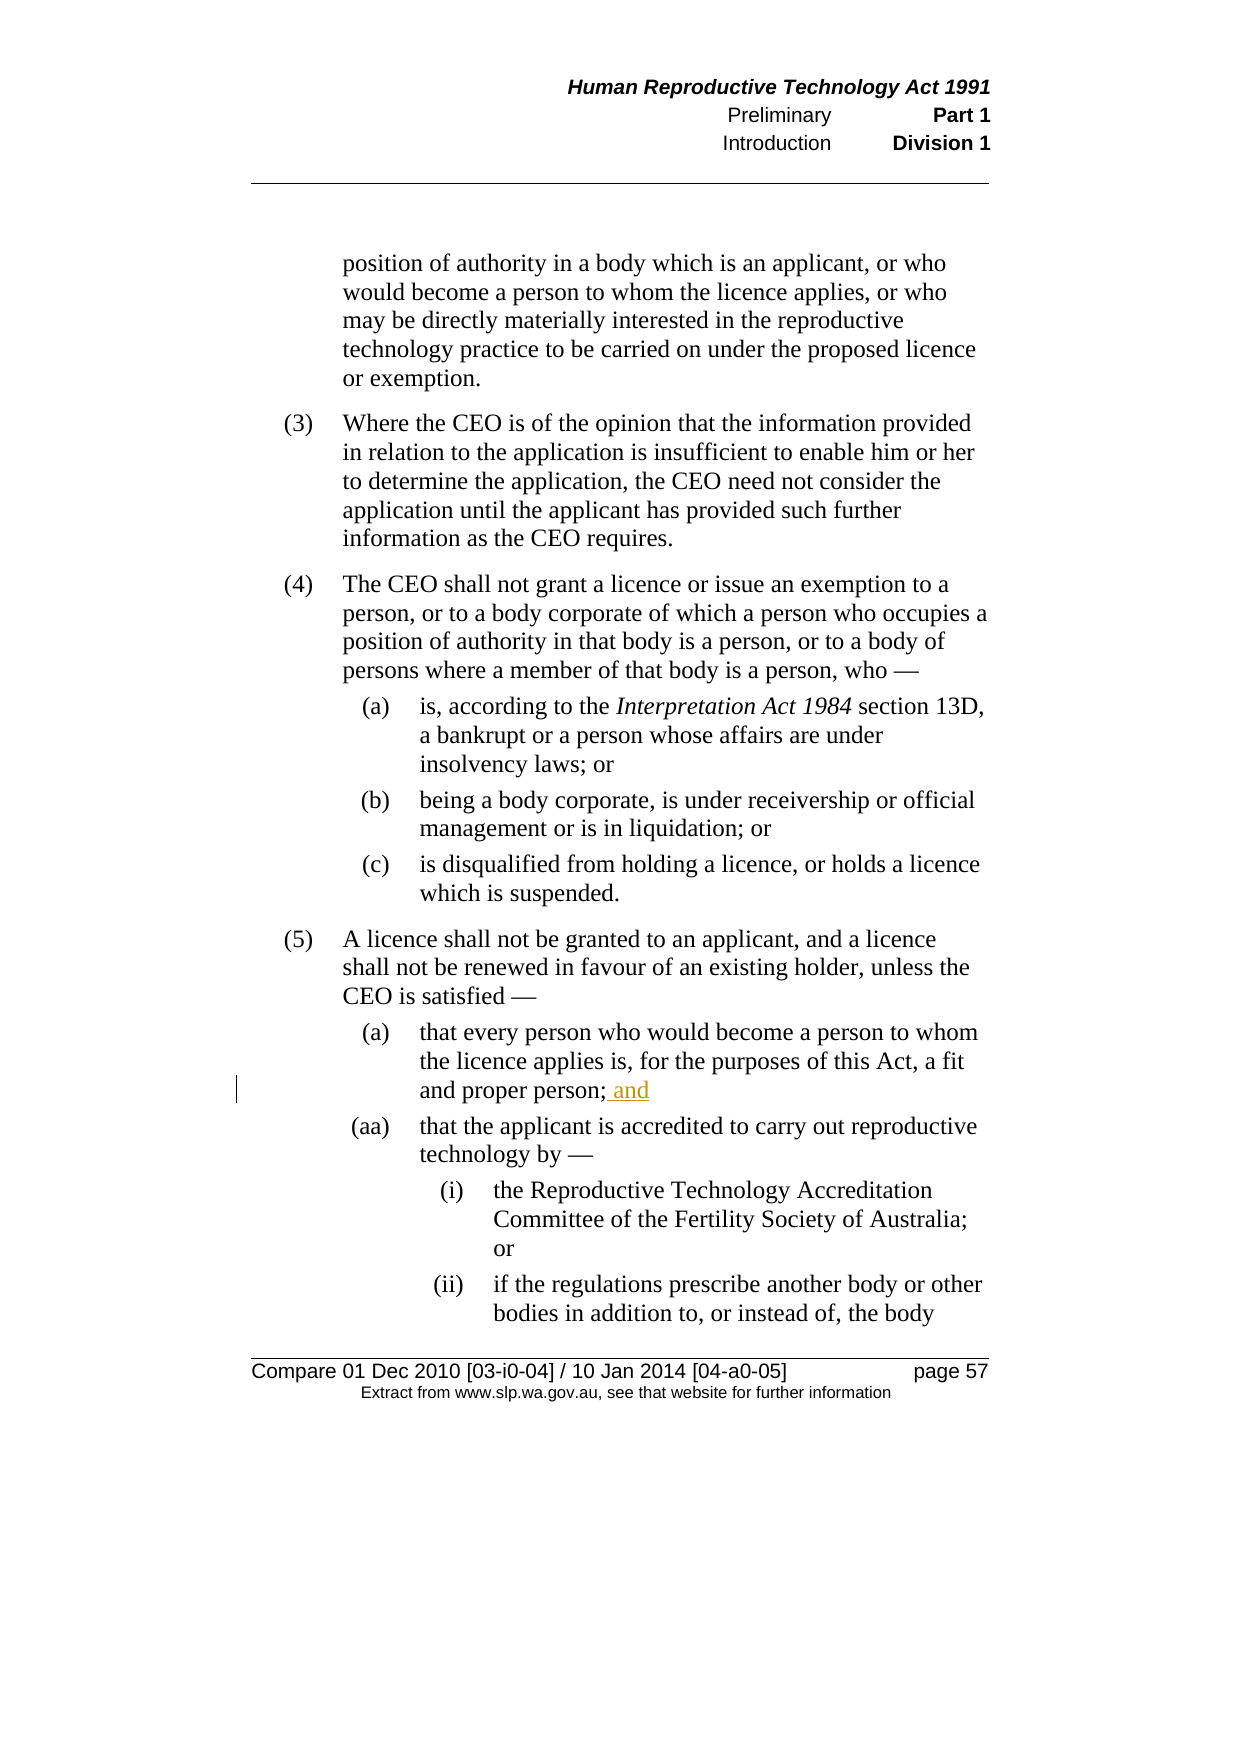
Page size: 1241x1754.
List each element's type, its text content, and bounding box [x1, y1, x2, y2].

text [251, 1269, 989, 1327]
text (i) the Reproductive Technology Accreditation Committee of the Fertility Society of Australia; or [251, 1176, 989, 1262]
text (a) that every person who would become a person to whom the licence applies is, for the purposes of this Act, a fit and proper person; [251, 1017, 989, 1103]
text (3) Where the CEO is of the opinion that the information provided in relation to the application is insufficient to enable him or her to determine the application, the CEO need not consider the application until the applicant has provided such further information as the CEO requires. [251, 408, 989, 552]
text (a) is, according to the Interpretation Act 1984 section 13D, a bankrupt or a person whose affairs are under insolvency laws; or [251, 691, 989, 777]
text (4) The CEO shall not grant a licence or issue an exemption to a person, or to a body corporate of which a person who occupies a position of authority in that body is a person, or to a body of persons where a member of that body is a person, who — [251, 569, 989, 684]
text (5) A licence shall not be granted to an applicant, and a licence shall not be renewed in favour of an existing holder, unless the CEO is satisfied — [251, 924, 989, 1010]
text (b) being a body corporate, is under receivership or official management or is in liquidation; or [251, 785, 989, 842]
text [251, 248, 989, 392]
text (aa) that the applicant is accredited to carry out reproductive technology by — [251, 1111, 989, 1168]
text (c) is disqualified from holding a licence, or holds a licence which is suspended. [251, 849, 989, 907]
